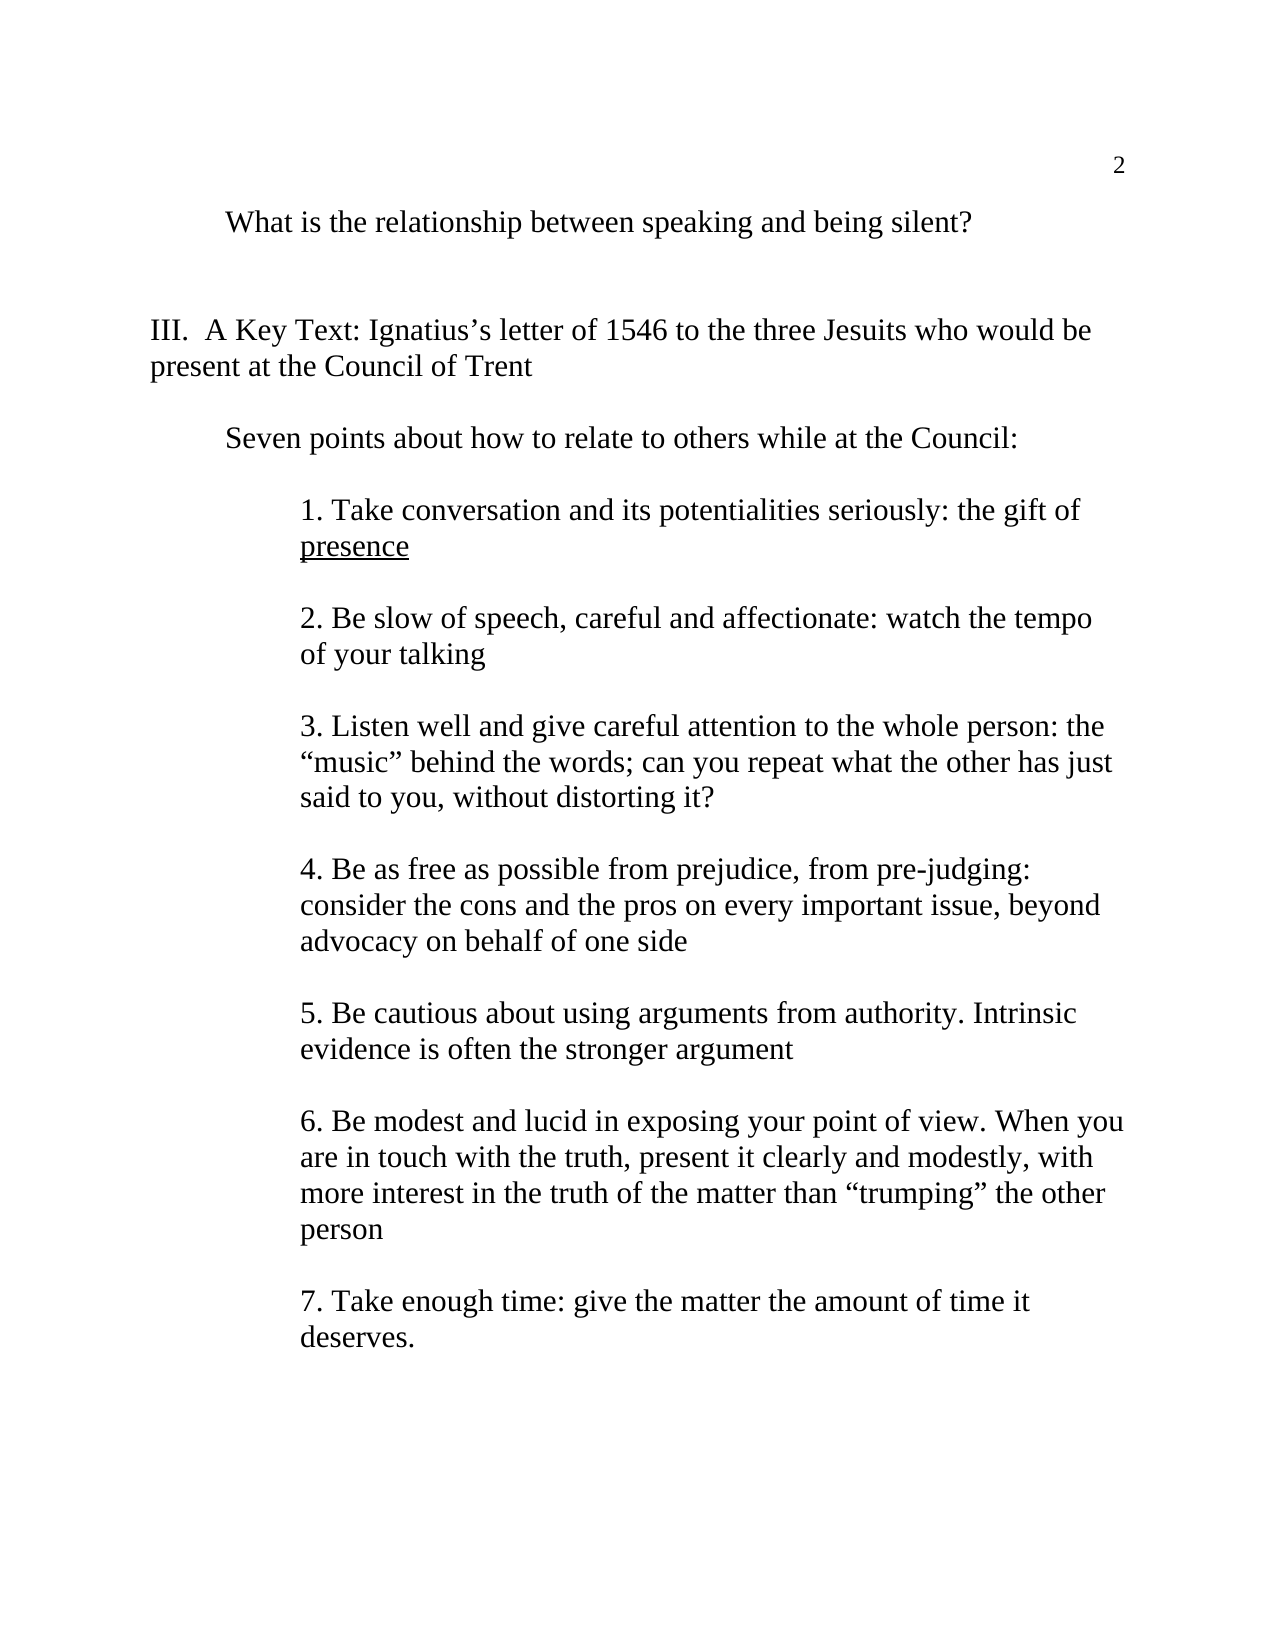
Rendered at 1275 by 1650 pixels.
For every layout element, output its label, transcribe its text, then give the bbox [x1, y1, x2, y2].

text 1. Take conversation and its potentialities seriously: the gift of presence [300, 491, 1125, 563]
text 2. Be slow of speech, careful and affectionate: watch the tempo of your talking [300, 599, 1125, 671]
text 3. Listen well and give careful attention to the whole person: the “music” behind the words; can you repeat what the other has just said to you, without distorting it? [300, 707, 1125, 815]
text 4. Be as free as possible from prejudice, from pre-judging: consider the cons and the pros on every important issue, beyond advocacy on behalf of one side [300, 851, 1125, 958]
text Seven points about how to relate to others while at the Council: [150, 419, 1125, 455]
text 5. Be cautious about using arguments from authority. Intrinsic evidence is often the stronger argument [300, 994, 1125, 1066]
text What is the relationship between speaking and being silent? [150, 204, 1125, 240]
text 6. Be modest and lucid in exposing your point of view. When you are in touch with the truth, present it clearly and modestly, with more interest in the truth of the matter than “trumping” the other person [300, 1102, 1125, 1246]
text III. A Key Text: Ignatius’s letter of 1546 to the three Jesuits who would be present at the Council of Trent [150, 312, 1125, 383]
text 7. Take enough time: give the matter the amount of time it deserves. [300, 1282, 1125, 1354]
